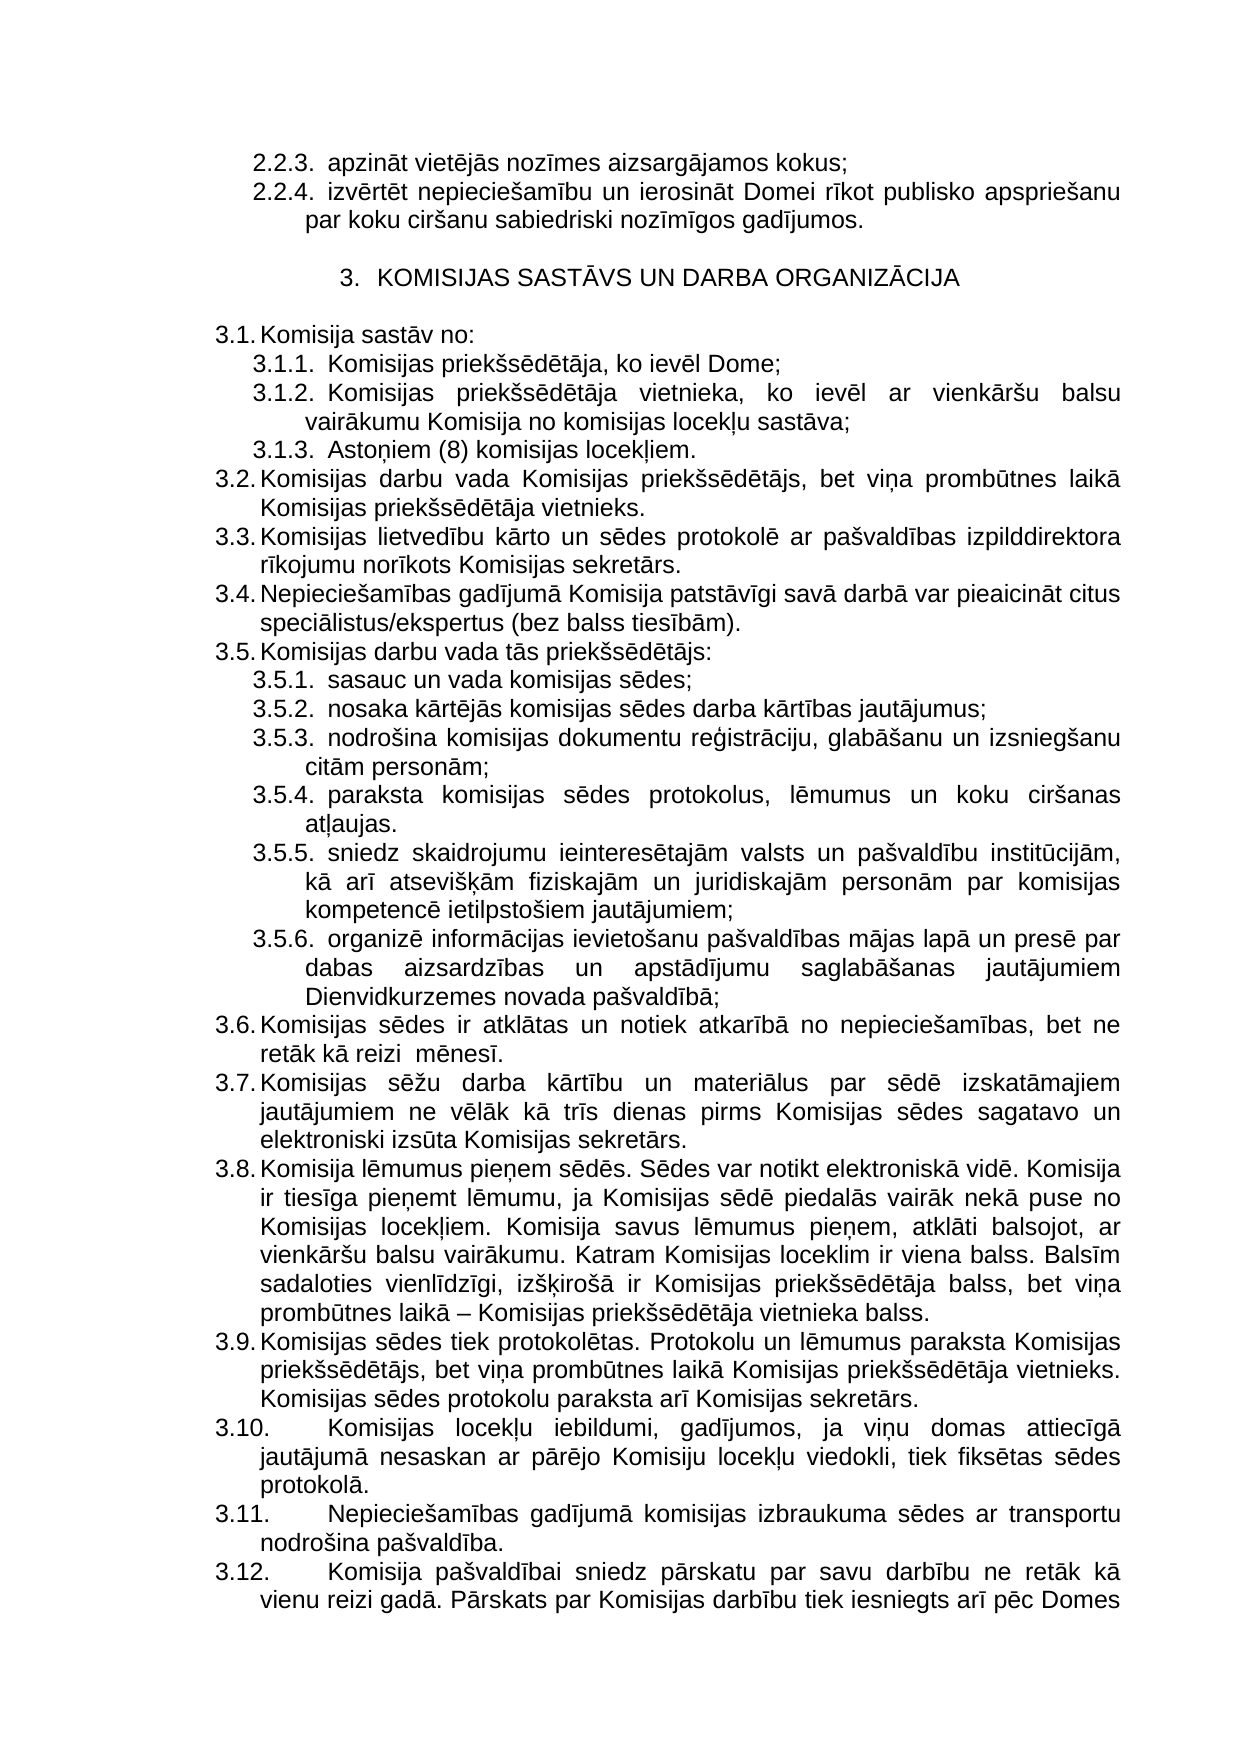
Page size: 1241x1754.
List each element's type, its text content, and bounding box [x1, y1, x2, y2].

list Komisijas sēdes ir atklātas un notiek atkarībā no nepieciešamības, bet ne retāk kā reizi mēnesī. [215, 1010, 1122, 1068]
list sasauc un vada komisijas sēdes; [252, 665, 1122, 694]
list nodrošina komisijas dokumentu reģistrāciju, glabāšanu un izsniegšanu citām personām; [252, 723, 1122, 780]
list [215, 1556, 1122, 1614]
list Nepieciešamības gadījumā komisijas izbraukuma sēdes ar transportu nodrošina pašvaldība. [215, 1499, 1122, 1556]
list Komisija lēmumus pieņem sēdēs. Sēdes var notikt elektroniskā vidē. Komisija ir tiesīga pieņemt lēmumu, ja Komisijas sēdē piedalās vairāk nekā puse no Komisijas locekļiem. Komisija savus lēmumus pieņem, atklāti balsojot, ar vienkāršu balsu vairākumu. Katram Komisijas loceklim ir viena balss. Balsīm sadaloties vienlīdzīgi, izšķirošā ir Komisijas priekšsēdētāja balss, bet viņa prombūtnes laikā – Komisijas priekšsēdētāja vietnieka balss. [215, 1154, 1122, 1326]
list Astoņiem (8) komisijas locekļiem. [252, 435, 1122, 464]
list Komisijas sēdes tiek protokolētas. Protokolu un lēmumus paraksta Komisijas priekšsēdētājs, bet viņa prombūtnes laikā Komisijas priekšsēdētāja vietnieks. Komisijas sēdes protokolu paraksta arī Komisijas sekretārs. [215, 1326, 1122, 1413]
list Komisijas sēžu darba kārtību un materiālus par sēdē izskatāmajiem jautājumiem ne vēlāk kā trīs dienas pirms Komisijas sēdes sagatavo un elektroniski izsūta Komisijas sekretārs. [215, 1068, 1122, 1154]
list KOMISIJAS SASTĀVS UN DARBA ORGANIZĀCIJA [177, 263, 1122, 291]
list izvērtēt nepieciešamību un ierosināt Domei rīkot publisko apspriešanu par koku ciršanu sabiedriski nozīmīgos gadījumos. [252, 176, 1122, 234]
list paraksta komisijas sēdes protokolus, lēmumus un koku ciršanas atļaujas. [252, 780, 1122, 838]
list sniedz skaidrojumu ieinteresētajām valsts un pašvaldību institūcijām, kā arī atsevišķām fiziskajām un juridiskajām personām par komisijas kompetencē ietilpstošiem jautājumiem; [252, 838, 1122, 924]
list nosaka kārtējās komisijas sēdes darba kārtības jautājumus; [252, 694, 1122, 723]
list Komisija sastāv no: [215, 320, 1122, 349]
list Komisijas priekšsēdētāja vietnieka, ko ievēl ar vienkāršu balsu vairākumu Komisija no komisijas locekļu sastāva; [252, 378, 1122, 435]
list Komisijas darbu vada tās priekšsēdētājs: [215, 636, 1122, 665]
list apzināt vietējās nozīmes aizsargājamos kokus; [252, 148, 1122, 176]
list Komisijas darbu vada Komisijas priekšsēdētājs, bet viņa prombūtnes laikā Komisijas priekšsēdētāja vietnieks. [215, 464, 1122, 521]
list organizē informācijas ievietošanu pašvaldības mājas lapā un presē par dabas aizsardzības un apstādījumu saglabāšanas jautājumiem Dienvidkurzemes novada pašvaldībā; [252, 924, 1122, 1010]
list Nepieciešamības gadījumā Komisija patstāvīgi savā darbā var pieaicināt citus speciālistus/ekspertus (bez balss tiesībām). [215, 579, 1122, 636]
list Komisijas lietvedību kārto un sēdes protokolē ar pašvaldības izpilddirektora rīkojumu norīkots Komisijas sekretārs. [215, 521, 1122, 579]
list Komisijas priekšsēdētāja, ko ievēl Dome; [252, 349, 1122, 378]
list Komisijas locekļu iebildumi, gadījumos, ja viņu domas attiecīgā jautājumā nesaskan ar pārējo Komisiju locekļu viedokli, tiek fiksētas sēdes protokolā. [215, 1413, 1122, 1499]
